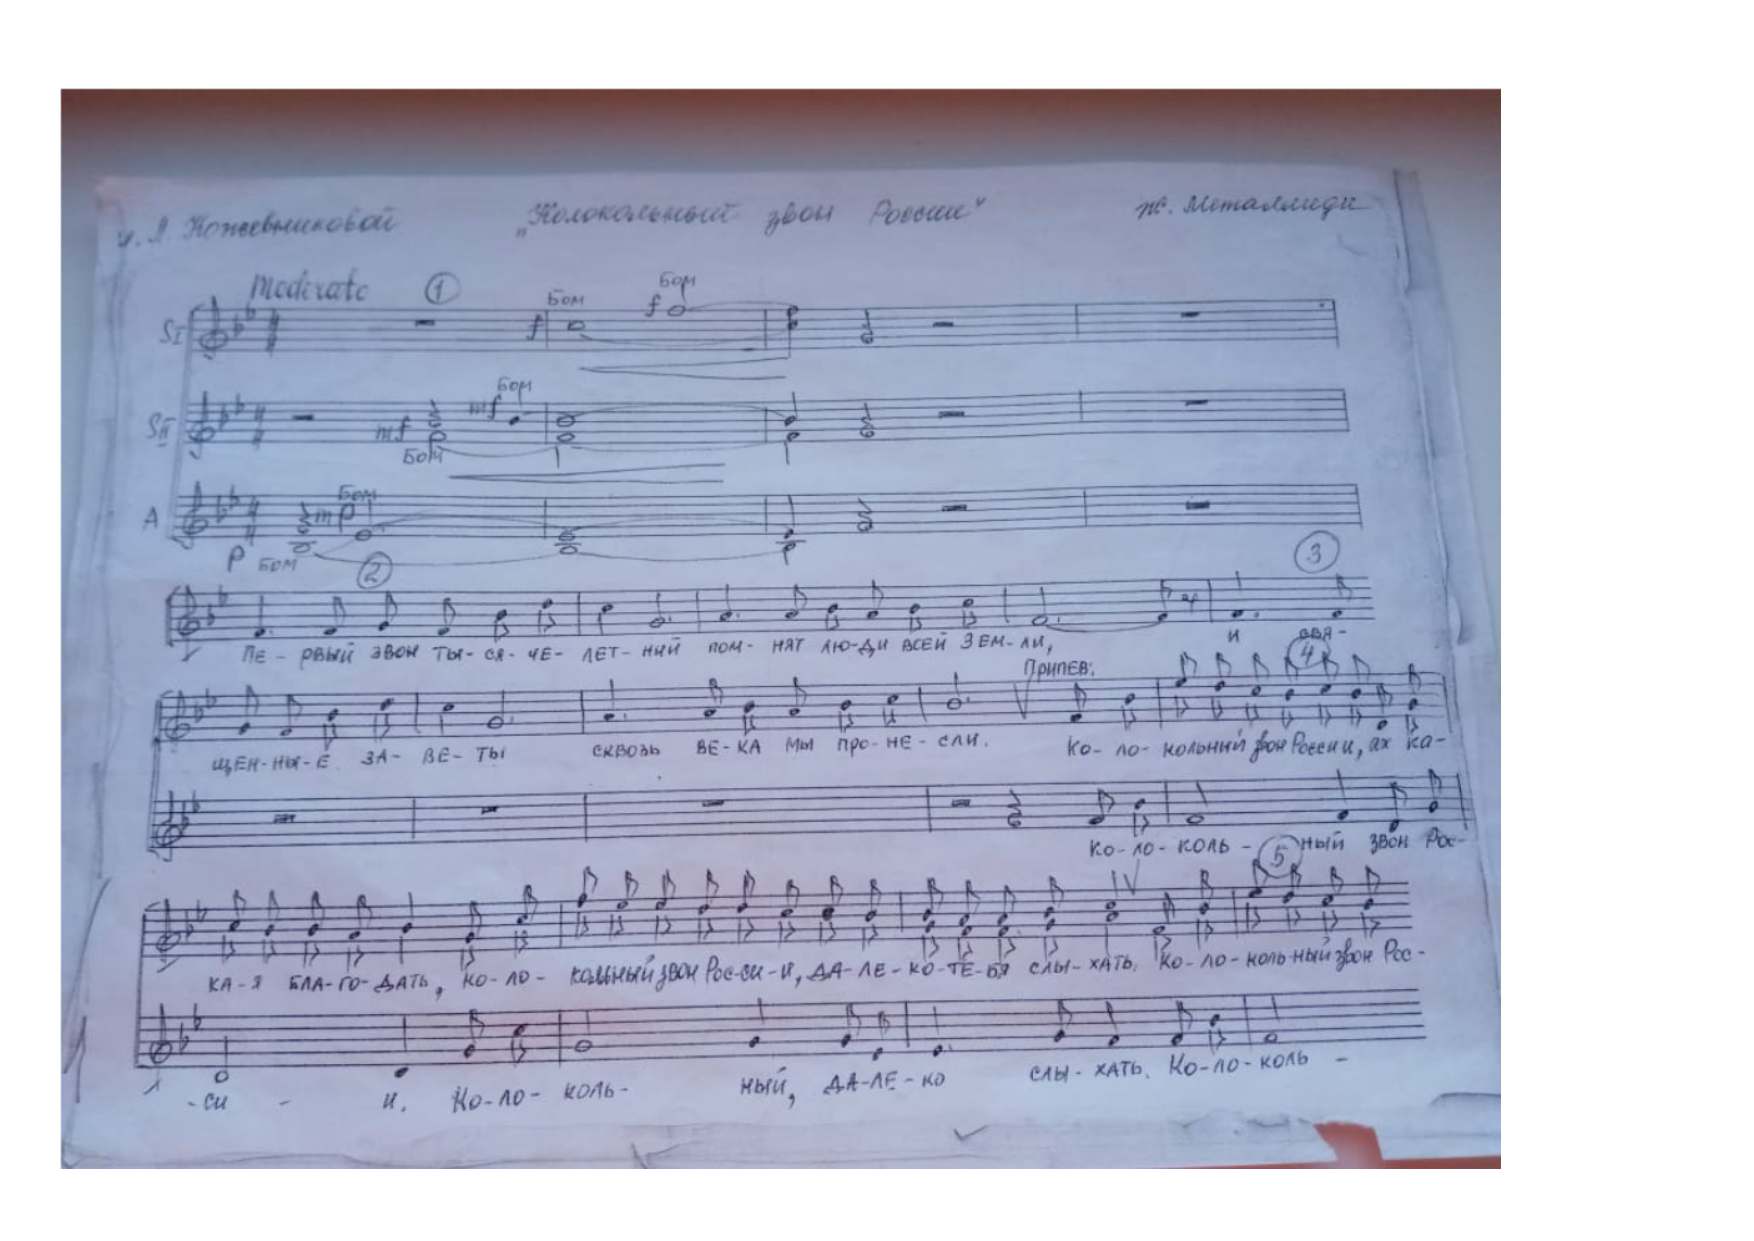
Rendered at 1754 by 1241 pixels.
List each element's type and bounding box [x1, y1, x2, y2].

picture [62, 90, 1499, 1169]
